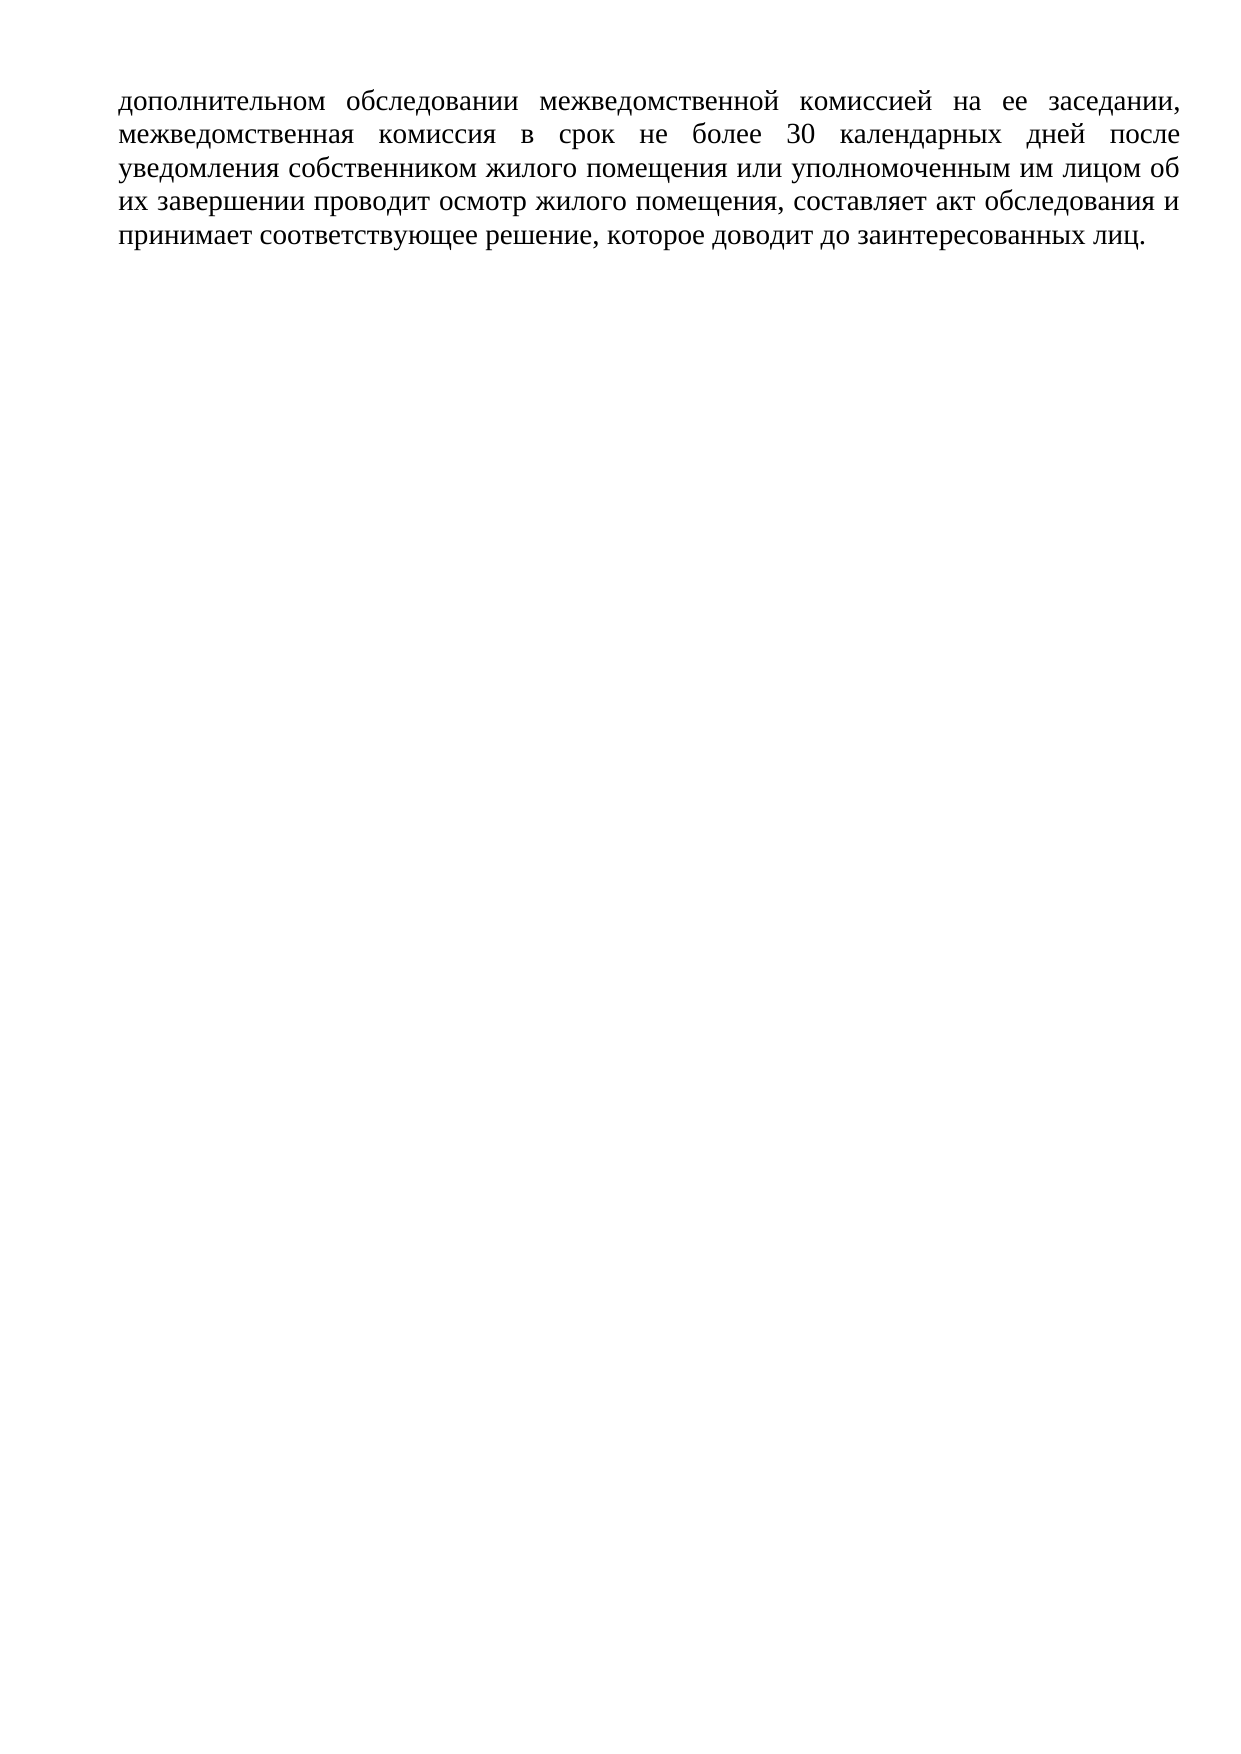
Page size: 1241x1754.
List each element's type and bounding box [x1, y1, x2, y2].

text [118, 83, 1181, 251]
